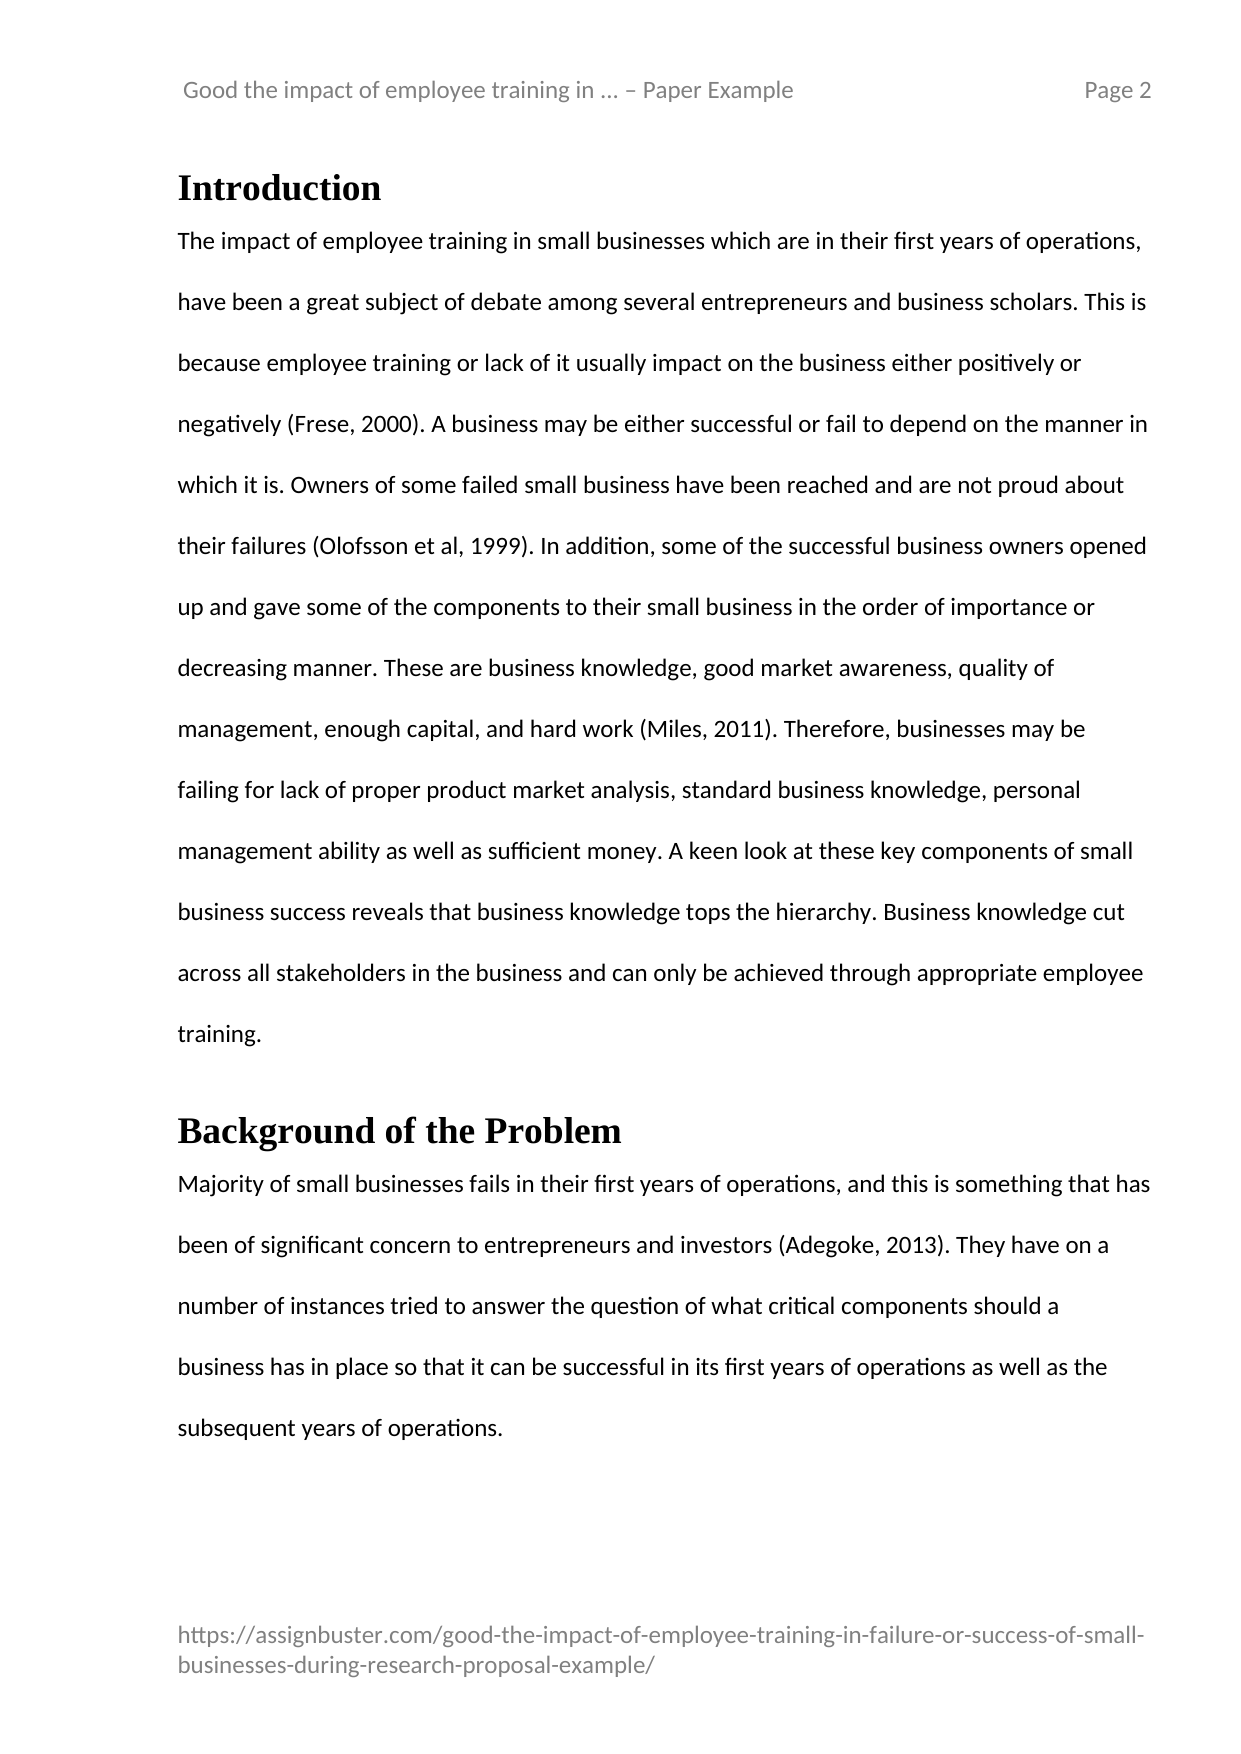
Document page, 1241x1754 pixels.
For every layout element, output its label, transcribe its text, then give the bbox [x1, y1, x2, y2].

subtitle Background of the Problem [177, 1109, 1152, 1152]
text Majority of small businesses fails in their first years of operations, and this is something that has been of significant concern to entrepreneurs and investors (Adegoke, 2013). They have on a number of instances tried to answer the question of what critical components should a business has in place so that it can be successful in its first years of operations as well as the subsequent years of operations. [177, 1168, 1152, 1443]
subtitle Introduction [177, 166, 1152, 209]
text The impact of employee training in small businesses which are in their first years of operations, have been a great subject of debate among several entrepreneurs and business scholars. This is because employee training or lack of it usually impact on the business either positively or negatively (Frese, 2000). A business may be either successful or fail to depend on the manner in which it is. Owners of some failed small business have been reached and are not proud about their failures (Olofsson et al, 1999). In addition, some of the successful business owners opened up and gave some of the components to their small business in the order of importance or decreasing manner. These are business knowledge, good market awareness, quality of management, enough capital, and hard work (Miles, 2011). Therefore, businesses may be failing for lack of proper product market analysis, standard business knowledge, personal management ability as well as sufficient money. A keen look at these key components of small business success reveals that business knowledge tops the hierarchy. Business knowledge cut across all stakeholders in the business and can only be achieved through appropriate employee training. [177, 225, 1152, 1049]
